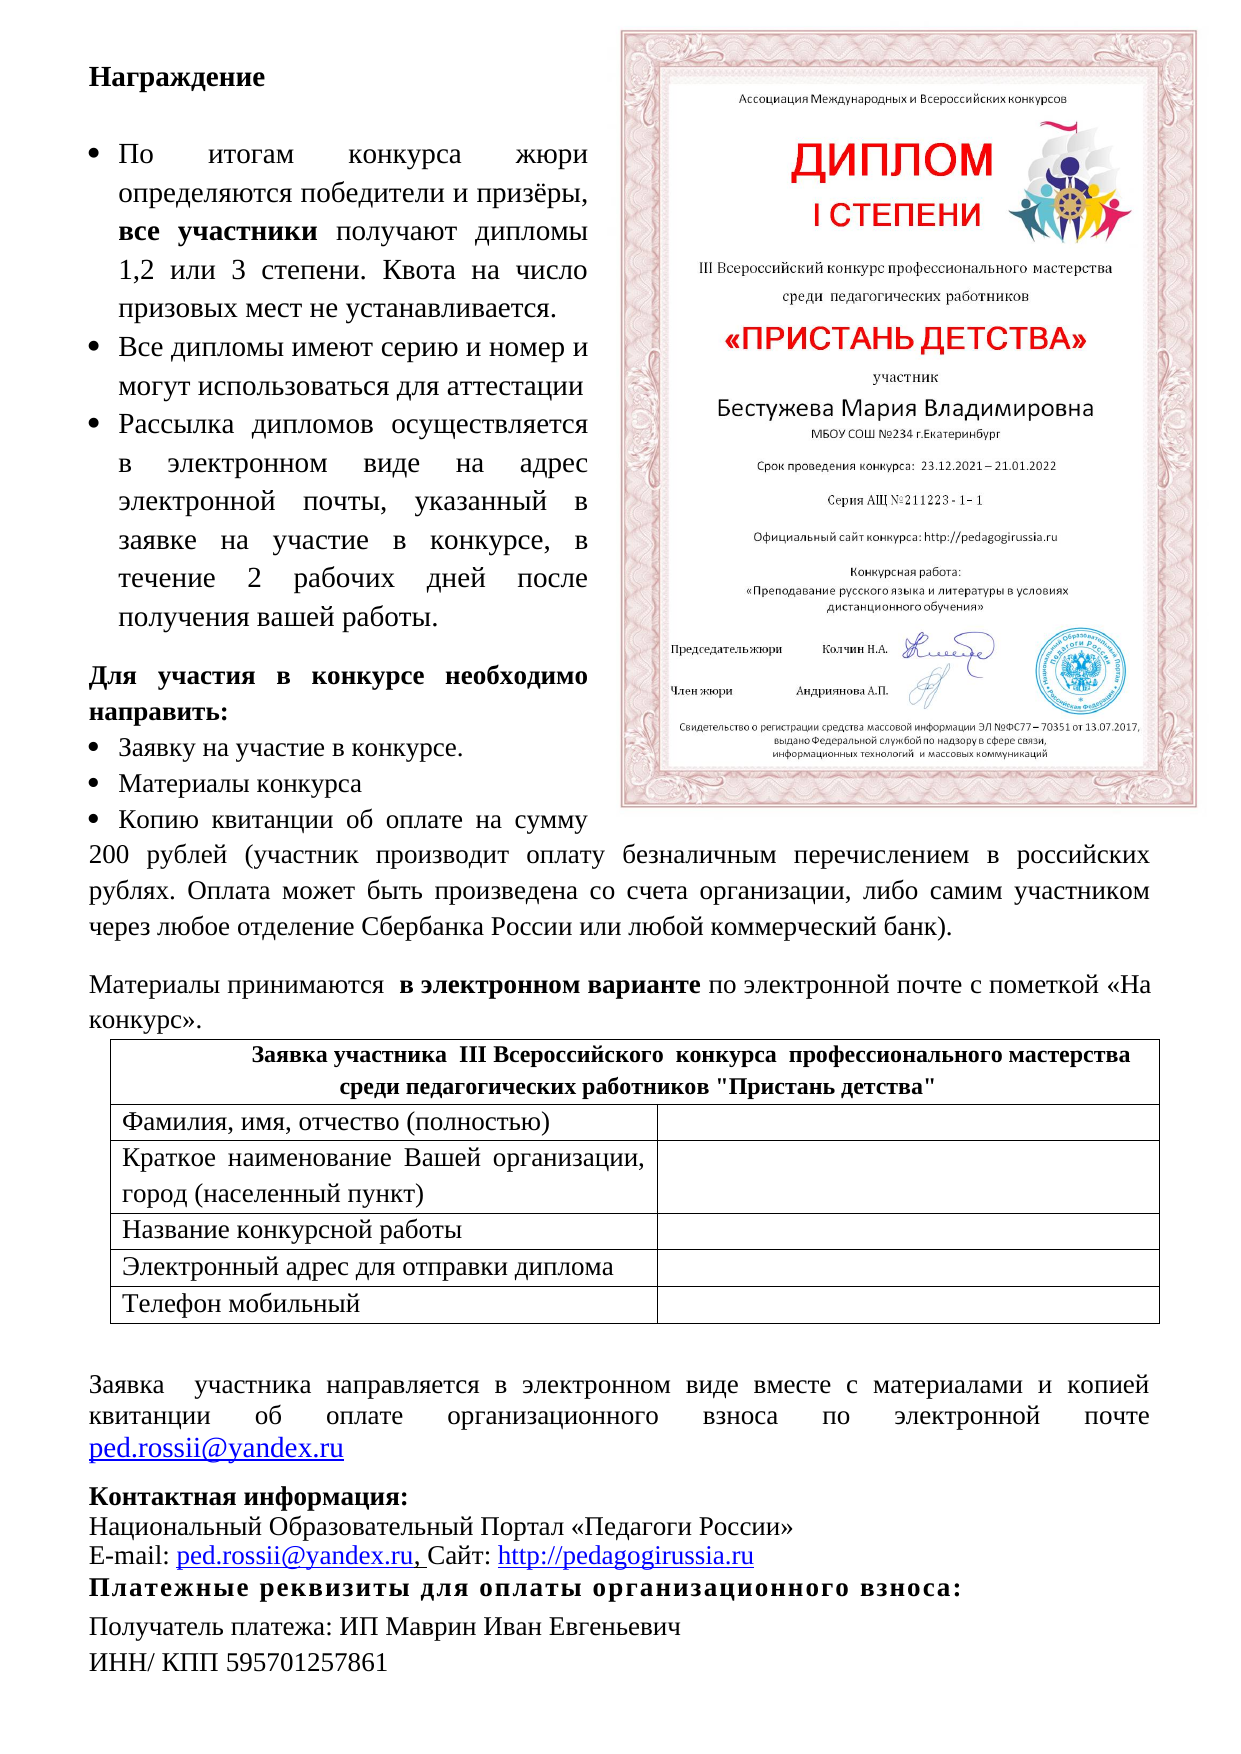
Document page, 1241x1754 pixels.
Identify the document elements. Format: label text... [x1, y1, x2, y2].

table_cell [658, 1287, 1159, 1323]
list По итогам конкурса жюри определяются победители и призёры, все участники получают дипломы 1,2 или 3 степени. Квота на число призовых мест не устанавливается. [88, 136, 607, 324]
table_cell Электронный адрес для отправки диплома [111, 1250, 657, 1286]
list Все дипломы имеют серию и номер и могут использоваться для аттестации [88, 329, 607, 401]
table_cell Краткое наименование Вашей организации, город (населенный пункт) [111, 1141, 657, 1213]
table_cell Фамилия, имя, отчество (полностью) [111, 1105, 657, 1140]
text Контактная информация: [88, 1482, 1152, 1511]
text Платежные реквизиты для оплаты организационного взноса: [88, 1571, 1152, 1602]
table_header Заявка участника III Всероссийского конкурса профессионального мастерства среди педагогических работников "Пристань детства" [111, 1040, 1159, 1104]
text Материалы принимаются в электронном варианте по электронной почте с пометкой «На конкурс». [88, 968, 1152, 1035]
text Заявка участника направляется в электронном виде вместе с материалами и копией квитанции об оплате организационного взноса по электронной почте ped.rossii@yandex.ru [88, 1368, 1152, 1464]
text E-mail: ped.rossii@yandex.ru, Сайт: http://pedagogirussia.ru [88, 1541, 1152, 1571]
table_cell Название конкурсной работы [111, 1214, 657, 1249]
table_cell [658, 1105, 1159, 1140]
table_cell [658, 1250, 1159, 1286]
text Национальный Образовательный Портал «Педагоги России» [88, 1511, 1152, 1541]
text Для участия в конкурсе необходимо направить: [88, 659, 607, 726]
text ИНН/ КПП 595701257861 [88, 1646, 1152, 1677]
table_cell Телефон мобильный [111, 1287, 657, 1323]
text Награждение [88, 59, 607, 93]
picture [607, 17, 1209, 817]
list Рассылка дипломов осуществляется в электронном виде на адрес электронной почты, указанный в заявке на участие в конкурсе, в течение 2 рабочих дней после получения вашей работы. [88, 406, 607, 632]
table_cell [658, 1141, 1159, 1213]
list Копию квитанции об оплате на сумму 200 рублей (участник производит оплату безналичным перечислением в российских рублях. Оплата может быть произведена со счета организации, либо самим участником через любое отделение Сбербанка России или любой коммерческий банк). [88, 803, 1152, 941]
list Заявку на участие в конкурсе. [88, 731, 607, 762]
list Материалы конкурса [88, 767, 607, 798]
table_cell [658, 1214, 1159, 1249]
text Получатель платежа: ИП Маврин Иван Евгеньевич [88, 1611, 1152, 1642]
